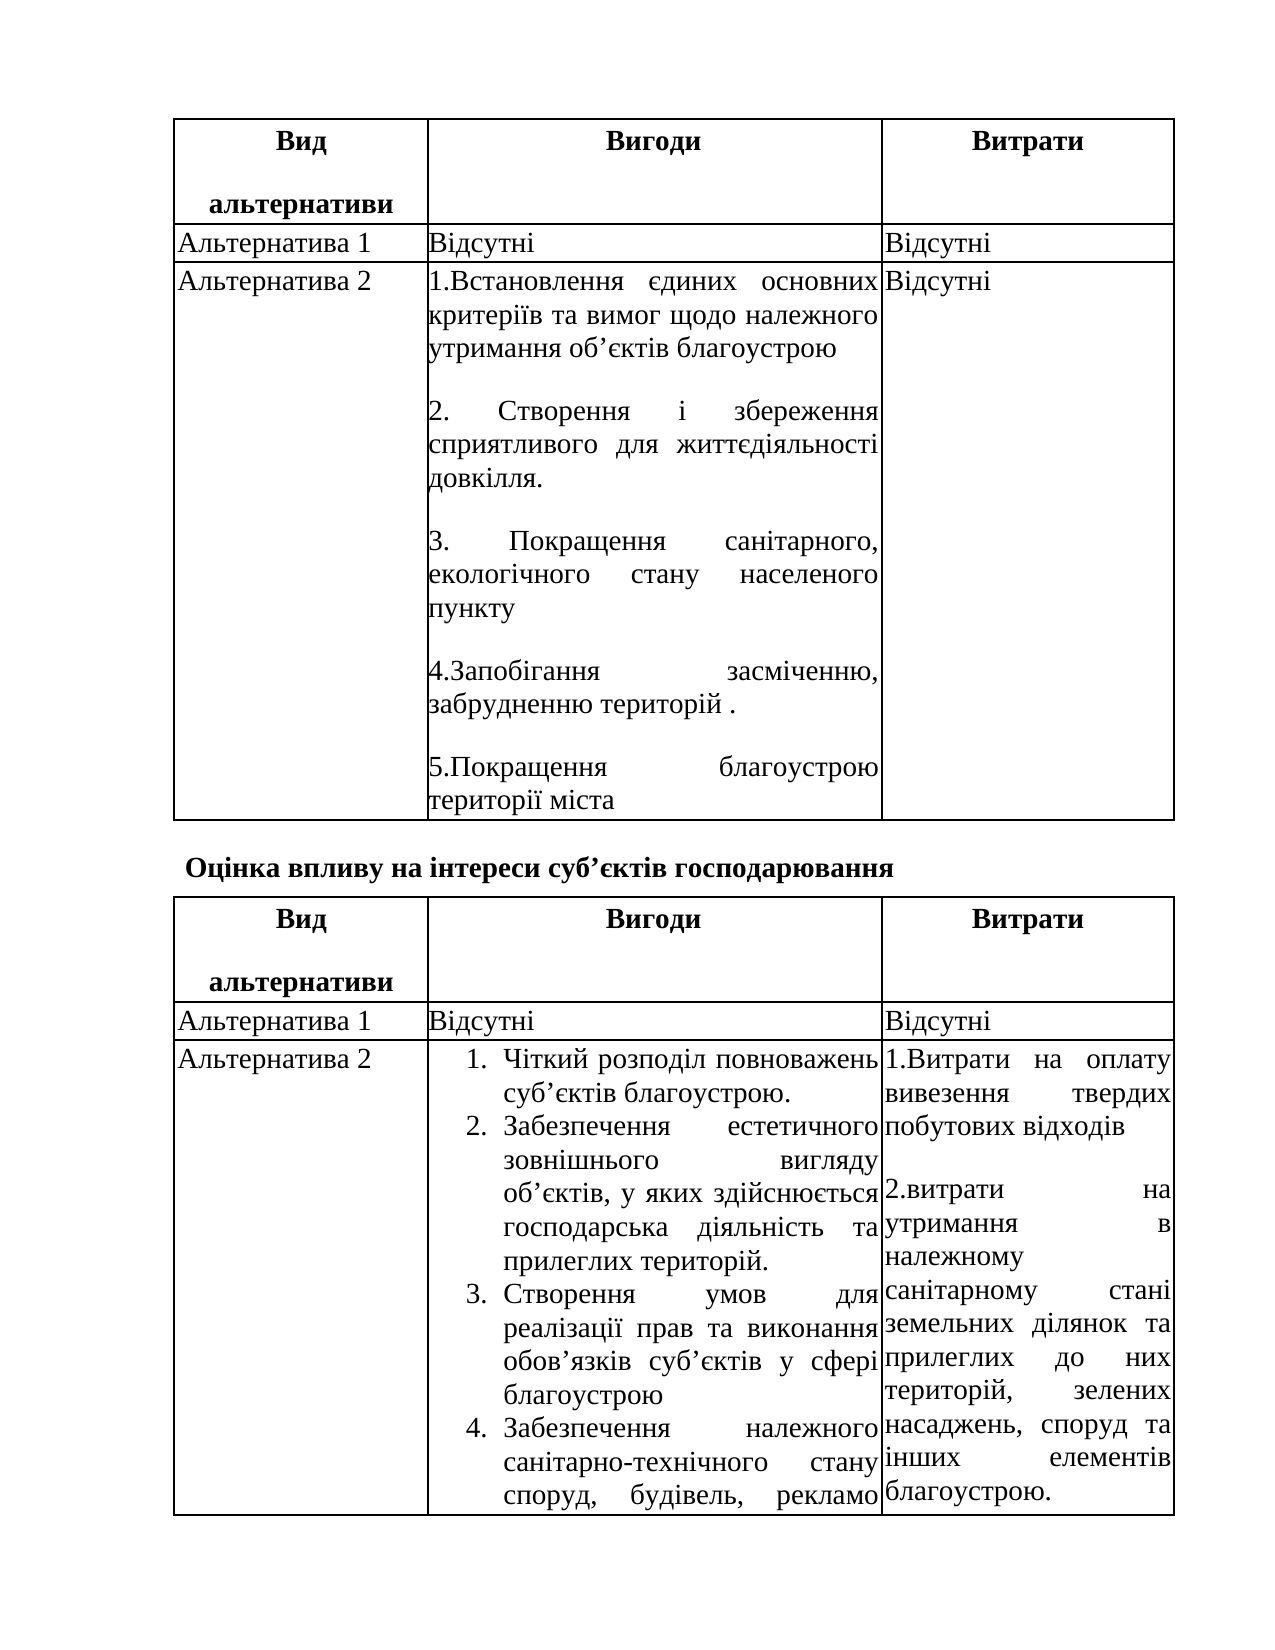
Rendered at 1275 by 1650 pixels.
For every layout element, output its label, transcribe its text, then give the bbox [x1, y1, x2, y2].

table_cell Відсутні [883, 263, 1173, 819]
text Оцінка впливу на інтереси суб’єктів господарювання [177, 850, 1226, 884]
table_cell Відсутні [429, 1003, 881, 1039]
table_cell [883, 1041, 1173, 1514]
table_header Вид альтернативи [175, 120, 427, 223]
table_header Вид альтернативи [175, 898, 427, 1001]
table_cell Відсутні [883, 225, 1173, 261]
table_cell Альтернатива 2 [175, 263, 427, 819]
table_cell Альтернатива 1 [175, 225, 427, 261]
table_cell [429, 1041, 881, 1514]
table_cell Альтернатива 1 [175, 1003, 427, 1039]
table_cell Альтернатива 2 [175, 1041, 427, 1514]
table_header Вигоди [429, 898, 881, 1001]
table_header Витрати [883, 120, 1173, 223]
table_cell Відсутні [883, 1003, 1173, 1039]
table_cell 1.Встановлення єдиних основних критеріїв та вимог щодо належного утримання об’єктів благоустрою 2. Створення і збереження сприятливого для життєдіяльності довкілля. 3. Покращення санітарного, екологічного стану населеного пункту 4.Запобігання засміченню, забрудненню територій . 5.Покращення благоустрою території міста [429, 263, 881, 819]
table_cell Відсутні [429, 225, 881, 261]
table_header Вигоди [429, 120, 881, 223]
table_header Витрати [883, 898, 1173, 1001]
